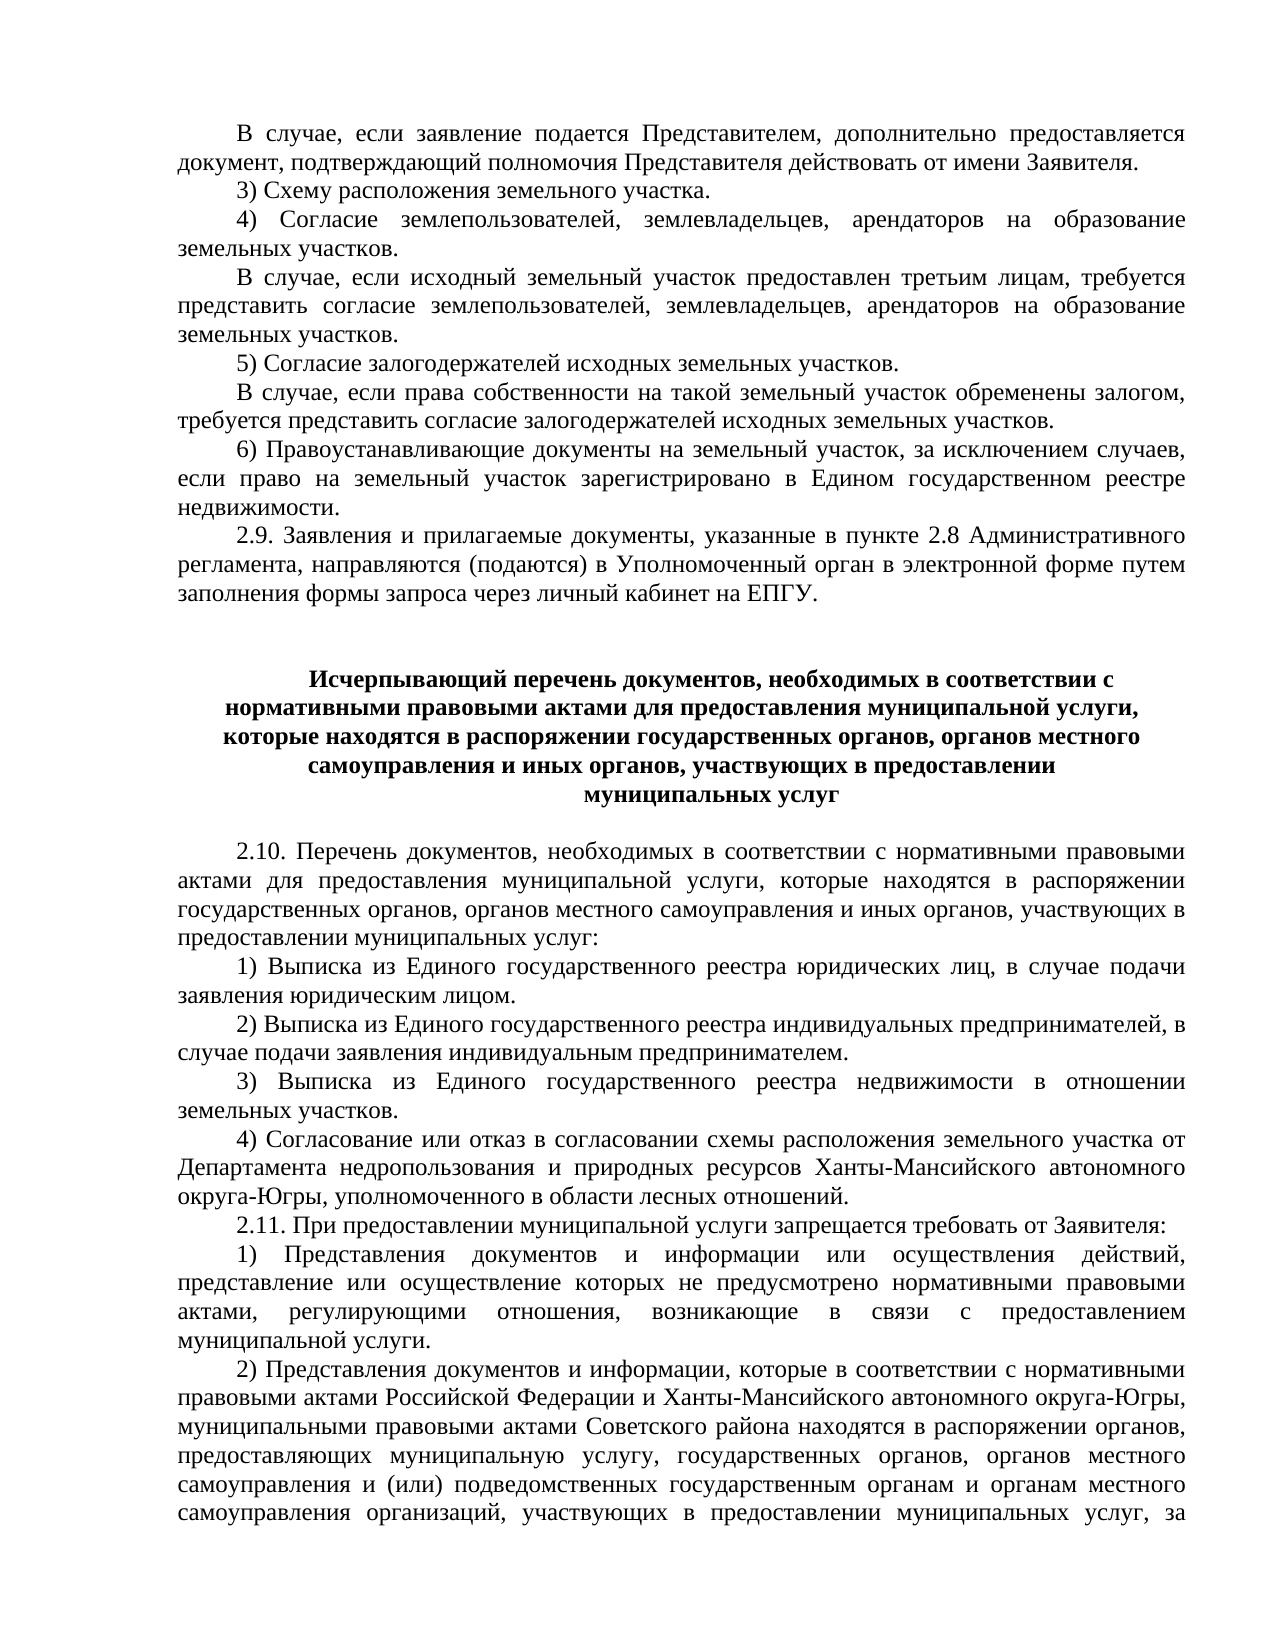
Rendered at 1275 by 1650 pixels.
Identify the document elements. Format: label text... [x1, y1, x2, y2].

text 1) Выписка из Единого государственного реестра юридических лиц, в случае подачи заявления юридическим лицом. [177, 951, 1186, 1009]
text Исчерпывающий перечень документов, необходимых в соответствии с нормативными правовыми актами для предоставления муниципальной услуги, которые находятся в распоряжении государственных органов, органов местного самоуправления и иных органов, участвующих в предоставлении [177, 664, 1186, 779]
text 6) Правоустанавливающие документы на земельный участок, за исключением случаев, если право на земельный участок зарегистрировано в Едином государственном реестре недвижимости. [177, 434, 1186, 521]
text 2.10. Перечень документов, необходимых в соответствии с нормативными правовыми актами для предоставления муниципальной услуги, которые находятся в распоряжении государственных органов, органов местного самоуправления и иных органов, участвующих в предоставлении муниципальных услуг: [177, 836, 1186, 951]
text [177, 1354, 1186, 1526]
text В случае, если права собственности на такой земельный участок обременены залогом, требуется представить согласие залогодержателей исходных земельных участков. [177, 377, 1186, 434]
text 3) Схему расположения земельного участка. [177, 176, 1186, 204]
text 4) Согласие землепользователей, землевладельцев, арендаторов на образование земельных участков. [177, 204, 1186, 262]
text 2.9. Заявления и прилагаемые документы, указанные в пункте 2.8 Административного регламента, направляются (подаются) в Уполномоченный орган в электронной форме путем заполнения формы запроса через личный кабинет на ЕПГУ. [177, 521, 1186, 607]
text муниципальных услуг [177, 779, 1186, 807]
text В случае, если исходный земельный участок предоставлен третьим лицам, требуется представить согласие землепользователей, землевладельцев, арендаторов на образование земельных участков. [177, 262, 1186, 348]
text 2) Выписка из Единого государственного реестра индивидуальных предпринимателей, в случае подачи заявления индивидуальным предпринимателем. [177, 1009, 1186, 1066]
text 4) Согласование или отказ в согласовании схемы расположения земельного участка от Департамента недропользования и природных ресурсов Ханты-Мансийского автономного округа-Югры, уполномоченного в области лесных отношений. [177, 1124, 1186, 1210]
text 1) Представления документов и информации или осуществления действий, представление или осуществление которых не предусмотрено нормативными правовыми актами, регулирующими отношения, возникающие в связи с предоставлением муниципальной услуги. [177, 1239, 1186, 1354]
text 5) Согласие залогодержателей исходных земельных участков. [177, 348, 1186, 377]
text 2.11. При предоставлении муниципальной услуги запрещается требовать от Заявителя: [177, 1210, 1186, 1239]
text В случае, если заявление подается Представителем, дополнительно предоставляется документ, подтверждающий полномочия Представителя действовать от имени Заявителя. [177, 118, 1186, 176]
text 3) Выписка из Единого государственного реестра недвижимости в отношении земельных участков. [177, 1066, 1186, 1124]
